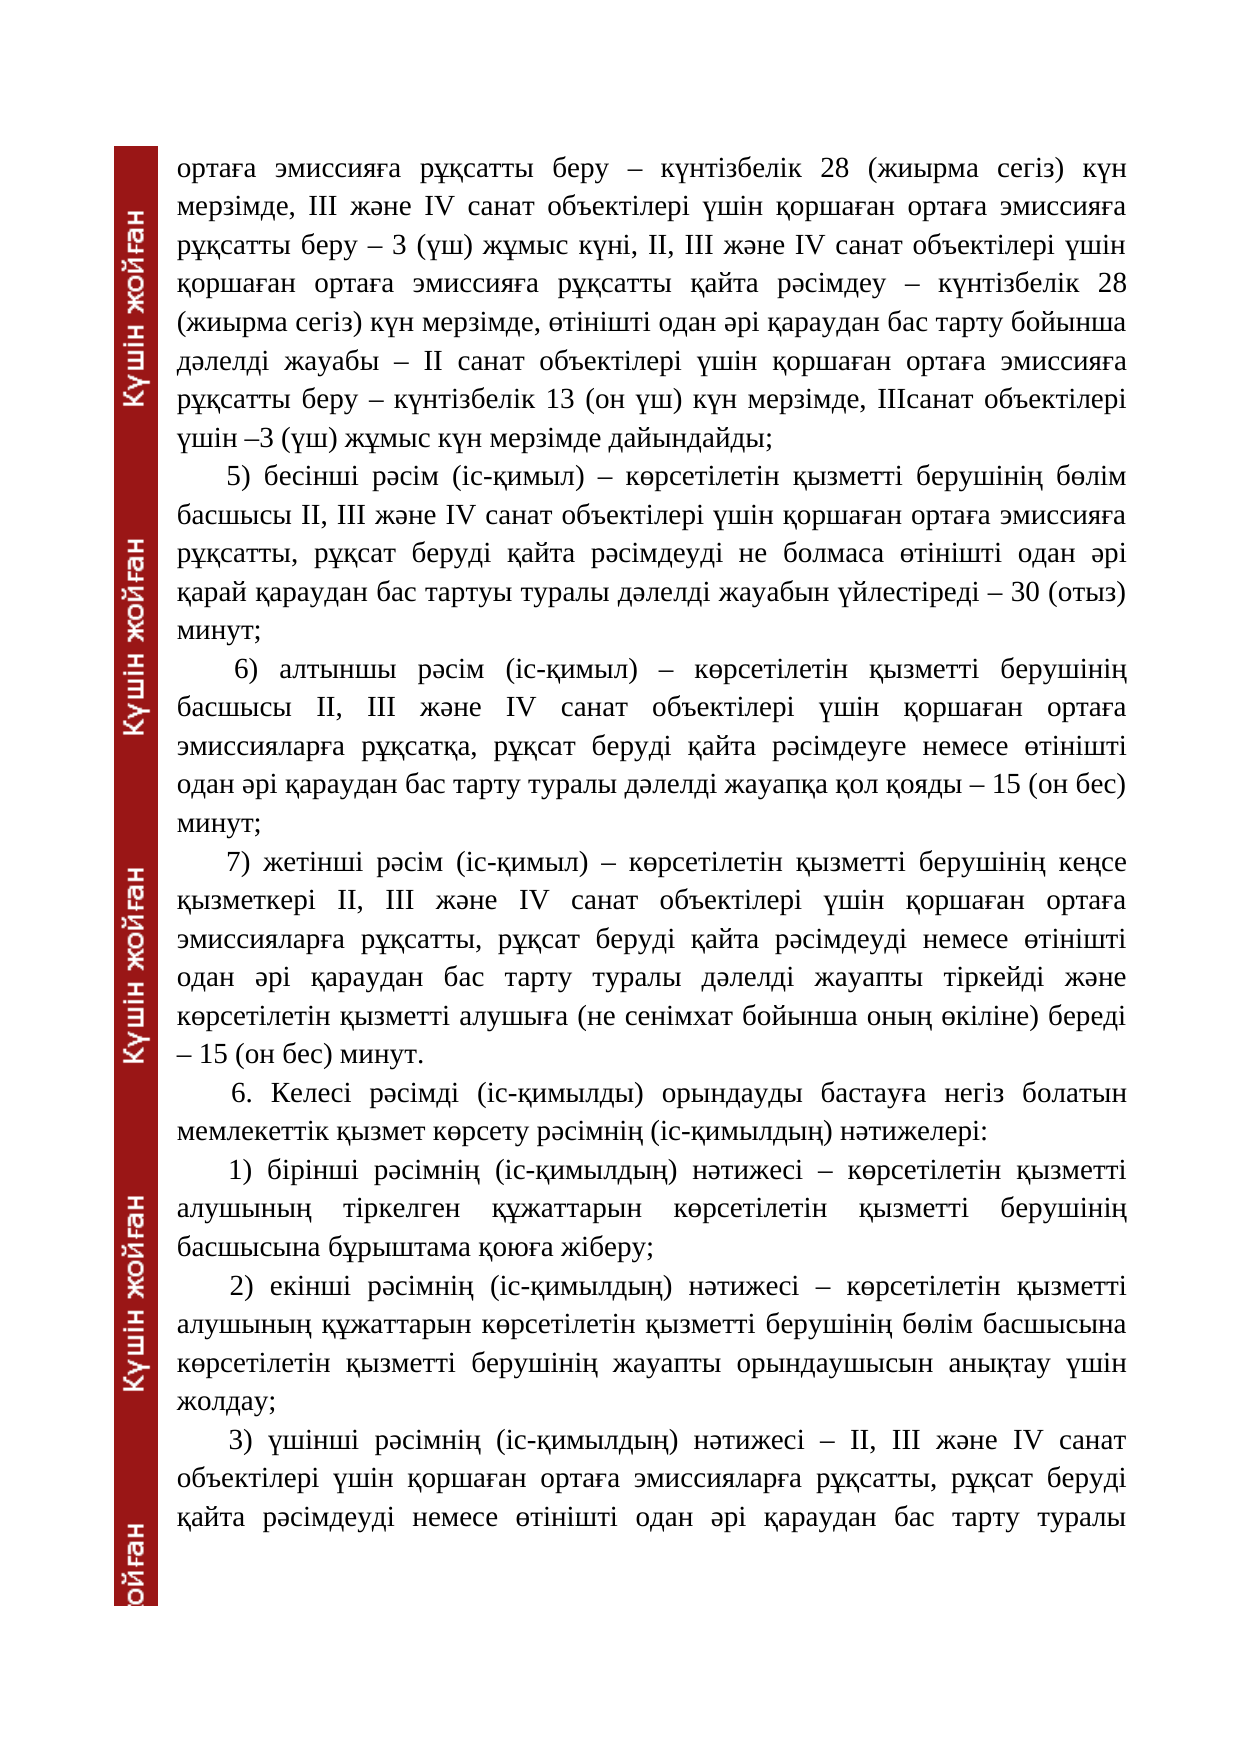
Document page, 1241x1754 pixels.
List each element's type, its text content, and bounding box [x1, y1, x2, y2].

picture [114, 453, 158, 458]
text 6) алтыншы рәсім (іс-қимыл) – көрсетілетін қызметті берушінің басшысы ІІ, ІІІ және IV санат объектілері үшін қоршаған ортаға эмиссияларға рұқсатқа, рұқсат беруді қайта рәсімдеуге немесе өтінішті одан әрі қараудан бас тарту туралы дәлелді жауапқа қол қояды – 15 (он бес) минут; [112, 651, 1128, 839]
text 1) бірінші рәсімнің (іс-қимылдың) нәтижесі – көрсетілетін қызметті алушының тіркелген құжаттарын көрсетілетін қызметті берушінің басшысына бұрыштама қоюға жіберу; [112, 1152, 1128, 1263]
picture [114, 646, 158, 651]
text 2) екінші рәсімнің (іс-қимылдың) нәтижесі – көрсетілетін қызметті алушының құжаттарын көрсетілетін қызметті берушінің бөлім басшысына көрсетілетін қызметті берушінің жауапты орындаушысын анықтау үшін жолдау; [112, 1268, 1128, 1417]
text 5) бесінші рәсім (іс-қимыл) – көрсетілетін қызметті берушінің бөлім басшысы ІІ, ІІІ және IV санат объектілері үшін қоршаған ортаға эмиссияға рұқсатты, рұқсат беруді қайта рәсімдеуді не болмаса өтінішті одан әрі қарай қараудан бас тартуы туралы дәлелді жауабын үйлестіреді – 30 (отыз) минут; [112, 458, 1128, 646]
picture [114, 839, 158, 844]
text 6. Келесі рәсімді (іс-қимылды) орындауды бастауға негіз болатын мемлекеттік қызмет көрсету рәсімнің (іс-қимылдың) нәтижелері: [112, 1075, 1128, 1147]
picture [114, 1532, 158, 1606]
picture [114, 1417, 158, 1422]
picture [114, 1070, 158, 1075]
picture [114, 146, 158, 150]
text 7) жетінші рәсім (іс-қимыл) – көрсетілетін қызметті берушінің кеңсе қызметкерi ІІ, ІІІ және IV санат объектілері үшін қоршаған ортаға эмиссияларға рұқсатты, рұқсат беруді қайта рәсімдеуді немесе өтінішті одан әрі қараудан бас тарту туралы дәлелді жауапты тiркейді және көрсетілетін қызметті алушыға (не сенiмхат бойынша оның өкiлiне) береді – 15 (он бес) минут. [112, 844, 1128, 1070]
picture [114, 1147, 158, 1152]
picture [114, 1263, 158, 1268]
